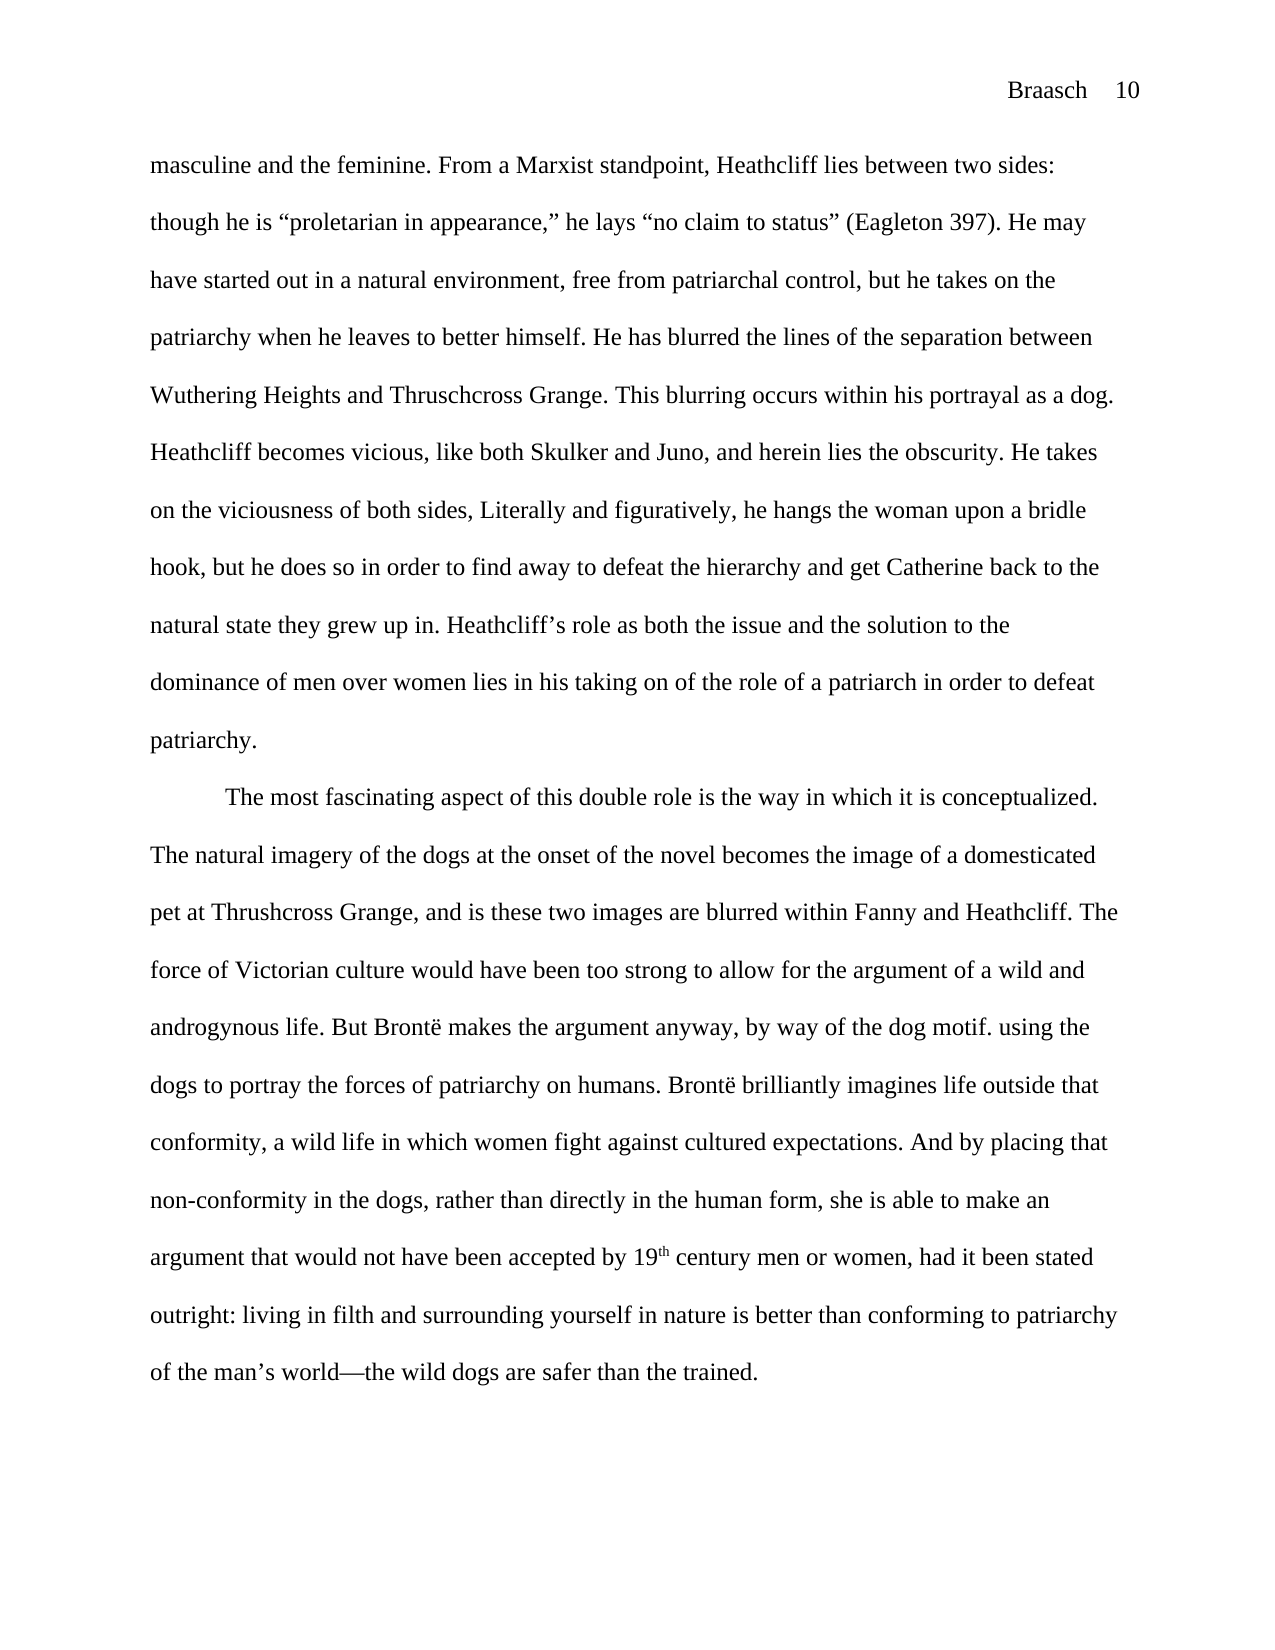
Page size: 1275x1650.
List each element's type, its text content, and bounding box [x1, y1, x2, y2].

text The most fascinating aspect of this double role is the way in which it is conceptualized. The natural imagery of the dogs at the onset of the novel becomes the image of a domesticated pet at Thrushcross Grange, and is these two images are blurred within Fanny and Heathcliff. The force of Victorian culture would have been too strong to allow for the argument of a wild and androgynous life. But Brontë makes the argument anyway, by way of the dog motif. using the dogs to portray the forces of patriarchy on humans. Brontë brilliantly imagines life outside that conformity, a wild life in which women fight against cultured expectations. And by placing that non-conformity in the dogs, rather than directly in the human form, she is able to make an argument that would not have been accepted by 19th century men or women, had it been stated outright: living in filth and surrounding yourself in nature is better than conforming to patriarchy of the man’s world—the wild dogs are safer than the trained. [150, 782, 1125, 1386]
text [150, 150, 1125, 754]
